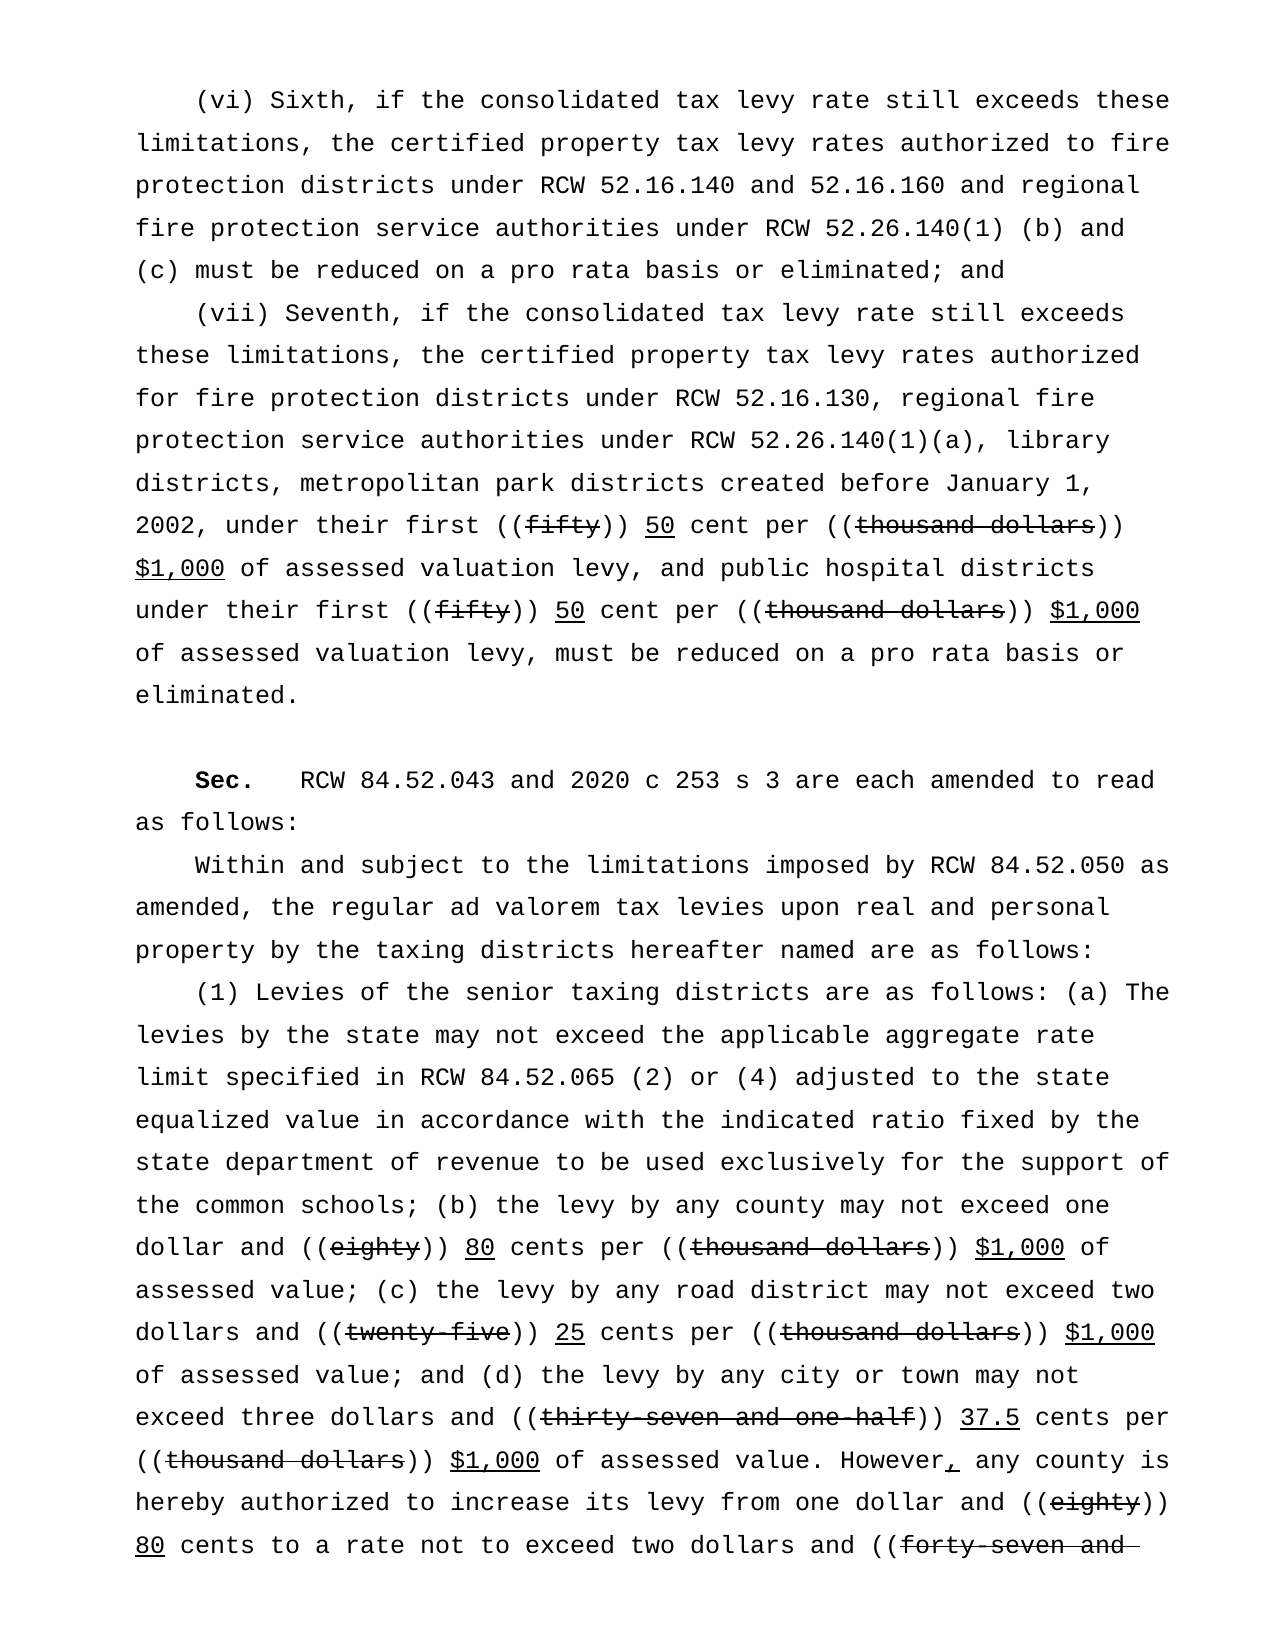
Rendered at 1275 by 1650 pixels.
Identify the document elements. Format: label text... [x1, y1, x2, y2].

text (vi) Sixth, if the consolidated tax levy rate still exceeds these limitations, the certified property tax levy rates authorized to fire protection districts under RCW 52.16.140 and 52.16.160 and regional fire protection service authorities under RCW 52.26.140(1) (b) and (c) must be reduced on a pro rata basis or eliminated; and [135, 75, 1170, 287]
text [135, 967, 1170, 1562]
text (vii) Seventh, if the consolidated tax levy rate still exceeds these limitations, the certified property tax levy rates authorized for fire protection districts under RCW 52.16.130, regional fire protection service authorities under RCW 52.26.140(1)(a), library districts, metropolitan park districts created before January 1, 2002, under their first ((fifty)) 50 cent per ((thousand dollars)) $1,000 of assessed valuation levy, and public hospital districts under their first ((fifty)) 50 cent per ((thousand dollars)) $1,000 of assessed valuation levy, must be reduced on a pro rata basis or eliminated. [135, 287, 1170, 712]
text Sec. RCW 84.52.043 and 2020 c 253 s 3 are each amended to read as follows: [135, 754, 1170, 839]
text Within and subject to the limitations imposed by RCW 84.52.050 as amended, the regular ad valorem tax levies upon real and personal property by the taxing districts hereafter named are as follows: [135, 839, 1170, 967]
